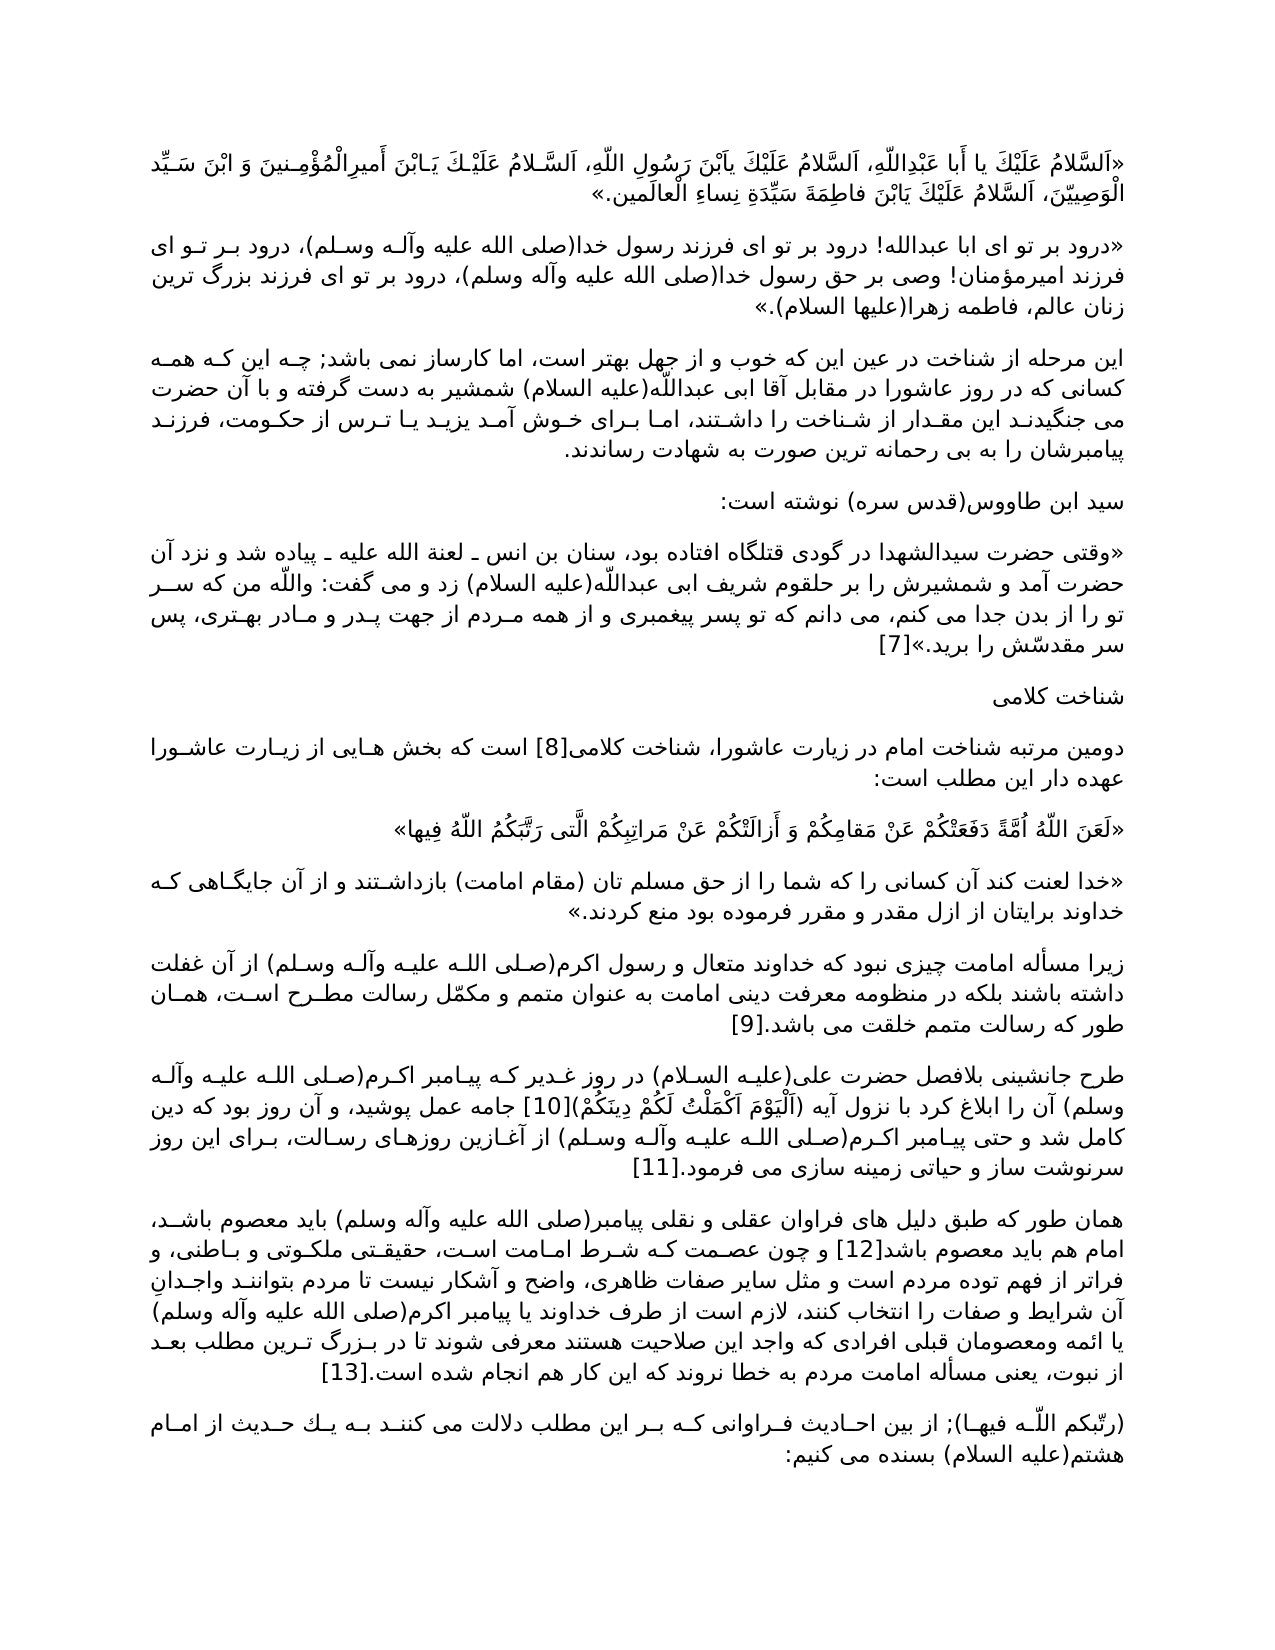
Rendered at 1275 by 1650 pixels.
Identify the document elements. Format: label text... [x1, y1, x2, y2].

text (رتّبكم اللّه فيها); از بين احاديث فراوانى كه بر اين مطلب دلالت مى كنند به يك حديث از امام هشتم(عليه السلام) بسنده مى كنيم: [150, 1411, 1125, 1468]
text «خدا لعنت كند آن كسانى را كه شما را از حق مسلم تان (مقام امامت) بازداشتند و از آن جايگاهى كه خداوند برايتان از ازل مقدر و مقرر فرموده بود منع كردند.» [150, 868, 1125, 925]
text اين مرحله از شناخت در عين اين كه خوب و از جهل بهتر است، اما كارساز نمى باشد; چه اين كه همه كسانى كه در روز عاشورا در مقابل آقا ابى عبداللّه(عليه السلام) شمشير به دست گرفته و با آن حضرت مى جنگيدند اين مقدار از شناخت را داشتند، اما براى خوش آمد يزيد يا ترس از حكومت، فرزند پيامبرشان را به بى رحمانه ترين صورت به شهادت رساندند. [150, 345, 1125, 463]
text دومين مرتبه شناخت امام در زيارت عاشورا، شناخت كلامى[8] است كه بخش هايى از زيارت عاشورا عهده دار اين مطلب است: [150, 734, 1125, 792]
text شناخت كلامى [150, 683, 1125, 709]
text زيرا مسأله امامت چيزى نبود كه خداوند متعال و رسول اكرم(صلى الله عليه وآله وسلم) از آن غفلت داشته باشند بلكه در منظومه معرفت دينى امامت به عنوان متمم و مكمّل رسالت مطرح است، همان طور كه رسالت متمم خلقت مى باشد.[9] [150, 950, 1125, 1038]
text طرح جانشينى بلافصل حضرت على(عليه السلام) در روز غدير كه پيامبر اكرم(صلى الله عليه وآله وسلم) آن را ابلاغ كرد با نزول آيه (اَلْيَوْمَ اَكْمَلْتُ لَكُمْ دِينَكُمْ)[10] جامه عمل پوشيد، و آن روز بود كه دين كامل شد و حتى پيامبر اكرم(صلى الله عليه وآله وسلم) از آغازين روزهاى رسالت، براى اين روز سرنوشت ساز و حياتى زمينه سازى مى فرمود.[11] [150, 1063, 1125, 1181]
text همان طور كه طبق دليل هاى فراوان عقلى و نقلى پيامبر(صلى الله عليه وآله وسلم) بايد معصوم باشد، امام هم بايد معصوم باشد[12] و چون عصمت كه شرط امامت است، حقيقتى ملكوتى و باطنى، و فراتر از فهم توده مردم است و مثل ساير صفات ظاهرى، واضح و آشكار نيست تا مردم بتوانند واجدانِ آن شرايط و صفات را انتخاب كنند، لازم است از طرف خداوند يا پيامبر اكرم(صلى الله عليه وآله وسلم) يا ائمه ومعصومان قبلى افرادى كه واجد اين صلاحيت هستند معرفى شوند تا در بزرگ ترين مطلب بعد از نبوت، يعنى مسأله امامت مردم به خطا نروند كه اين كار هم انجام شده است.[13] [150, 1206, 1125, 1386]
text «وقتى حضرت سيدالشهدا در گودى قتلگاه افتاده بود، سنان بن انس ـ لعنة الله عليه ـ پياده شد و نزد آن حضرت آمد و شمشيرش را بر حلقوم شريف ابى عبداللّه(عليه السلام) زد و مى گفت: واللّه من كه سر تو را از بدن جدا مى كنم، مى دانم كه تو پسر پيغمبرى و از همه مردم از جهت پدر و مادر بهترى، پس سر مقدسّش را بريد.»[7] [150, 539, 1125, 658]
text «اَلسَّلامُ عَلَيْكَ يا أَبا عَبْدِاللّهِ، اَلسَّلامُ عَلَيْكَ ياَبْنَ رَسُولِ اللّهِ، اَلسَّلامُ عَلَيْكَ يَابْنَ أَميرِالْمُؤْمِنينَ وَ ابْنَ سَيِّد الْوَصِييّنَ، اَلسَّلامُ عَلَيْكَ يَابْنَ فاطِمَةَ سَيِّدَةِ نِساءِ الْعالَمين.» [150, 150, 1125, 207]
text سيد ابن طاووس(قدس سره) نوشته است: [150, 488, 1125, 515]
text «لَعَنَ اللّهُ اُمَّةً دَفَعَتْكُمْ عَنْ مَقامِكُمْ وَ أَزالَتْكُمْ عَنْ مَراتِبِكُمْ الَّتى رَتَّبَكُمُ اللّهُ فِيها» [150, 816, 1125, 843]
text «درود بر تو اى ابا عبدالله! درود بر تو اى فرزند رسول خدا(صلى الله عليه وآله وسلم)، درود بر تو اى فرزند اميرمؤمنان! وصى بر حق رسول خدا(صلى الله عليه وآله وسلم)، درود بر تو اى فرزند بزرگ ترين زنان عالم، فاطمه زهرا(عليها السلام).» [150, 232, 1125, 320]
